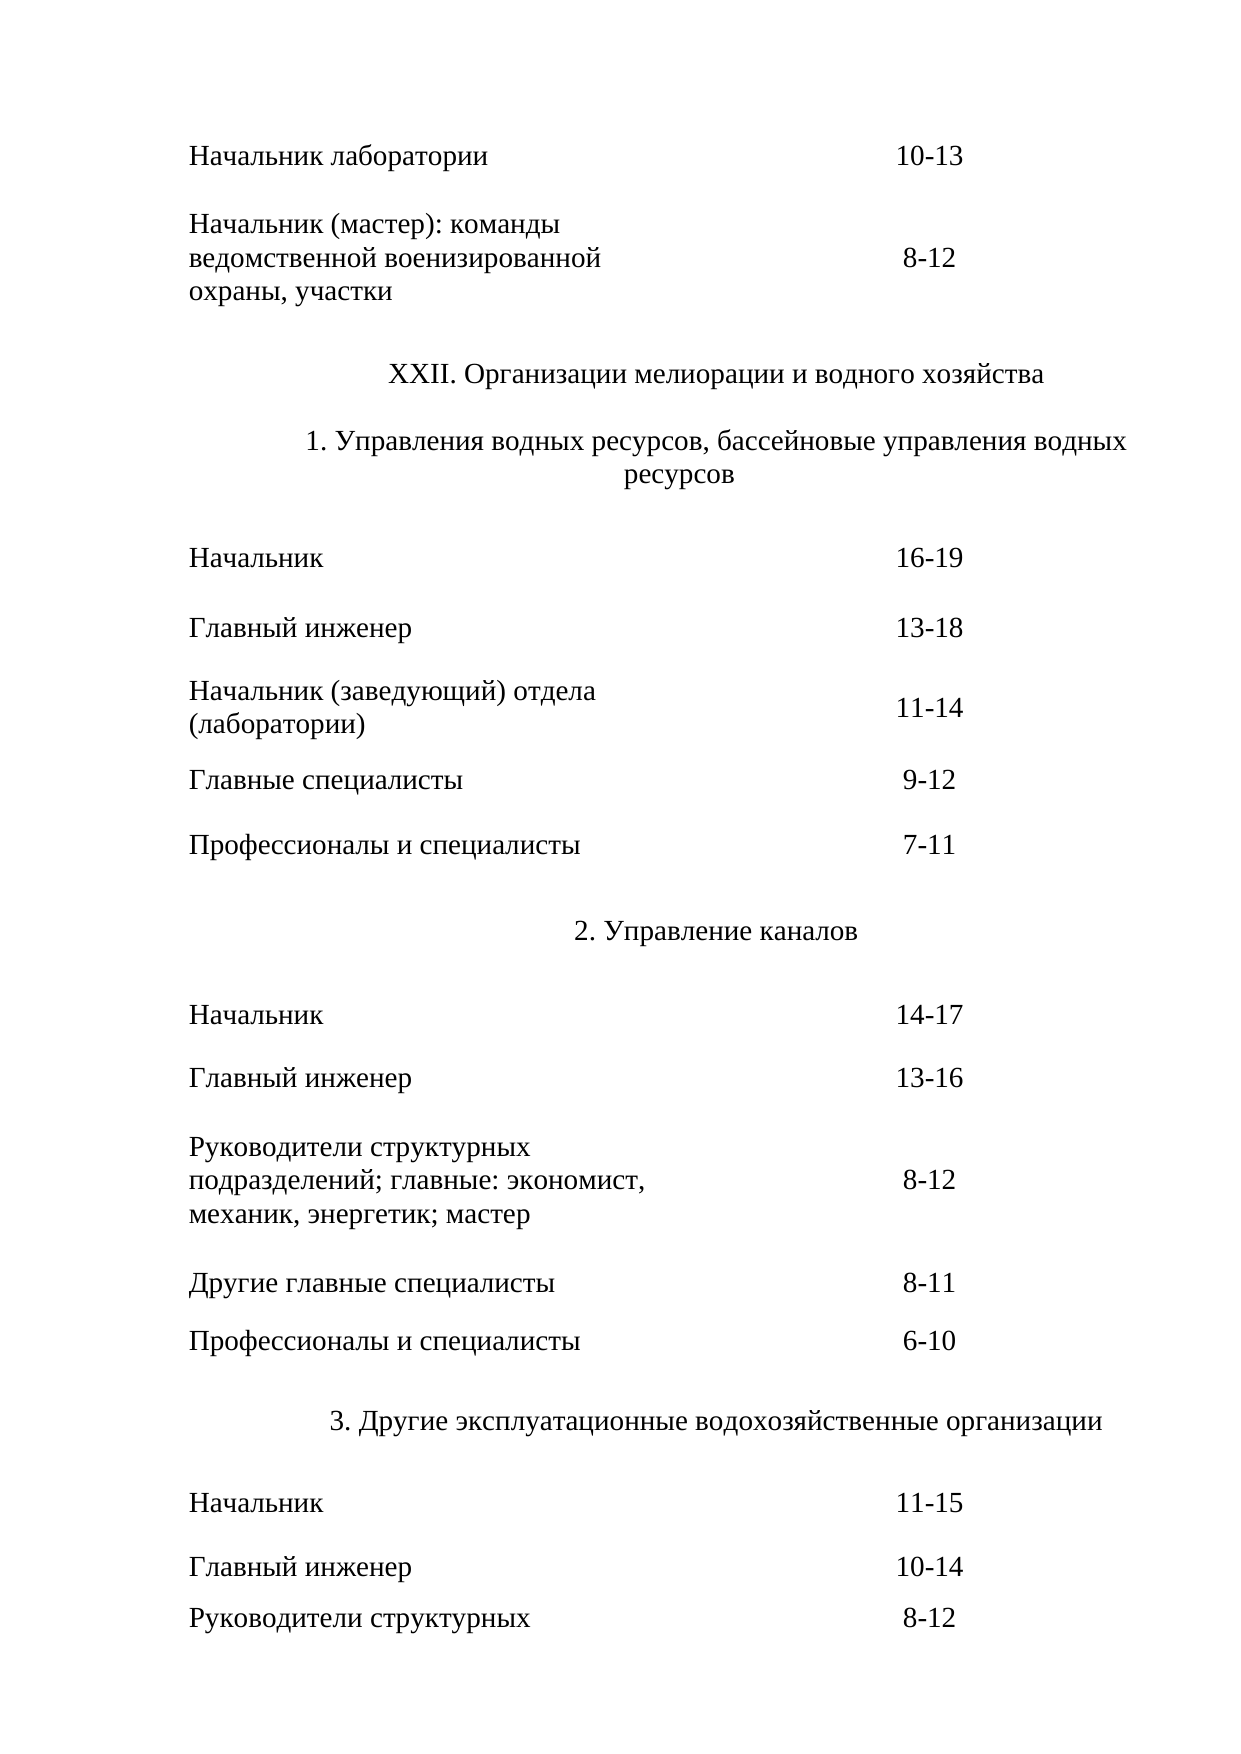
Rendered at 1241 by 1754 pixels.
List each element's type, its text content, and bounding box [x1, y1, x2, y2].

table_header Начальник [177, 524, 679, 590]
table_cell 9-12 [679, 750, 1180, 808]
table_cell 13-16 [679, 1048, 1180, 1105]
table_cell 8-12 [679, 1599, 1180, 1636]
table_cell 11-14 [679, 663, 1180, 750]
table_header Начальник [177, 980, 679, 1048]
table_cell 10-13 [679, 118, 1180, 191]
text 3. Другие эксплуатационные водохозяйственные организации [177, 1403, 1181, 1436]
table_cell 8-11 [679, 1253, 1180, 1310]
table_cell 8-12 [679, 1105, 1180, 1253]
table_cell Руководители структурных подразделений; главные: экономист, механик, энергетик; мастер [177, 1105, 679, 1253]
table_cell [177, 1599, 679, 1636]
table_cell Начальник лаборатории [177, 118, 679, 191]
table_cell Начальник (заведующий) отдела (лаборатории) [177, 663, 679, 750]
table_cell Начальник (мастер): команды ведомственной военизированной охраны, участки [177, 191, 679, 322]
table_cell 7-11 [679, 808, 1180, 880]
table_cell Главный инженер [177, 590, 679, 663]
table_cell 13-18 [679, 590, 1180, 663]
table_header 16-19 [679, 524, 1180, 590]
table_cell 6-10 [679, 1310, 1180, 1369]
table_cell Главный инженер [177, 1534, 679, 1598]
table_header 11-15 [679, 1470, 1180, 1533]
table_cell Главные специалисты [177, 750, 679, 808]
table_header 14-17 [679, 980, 1180, 1048]
text 2. Управление каналов [177, 913, 1181, 947]
table_cell 8-12 [679, 191, 1180, 322]
table_cell Профессионалы и специалисты [177, 808, 679, 880]
text XXII. Организации мелиорации и водного хозяйства [177, 356, 1181, 389]
table_cell Другие главные специалисты [177, 1253, 679, 1310]
text 1. Управления водных ресурсов, бассейновые управления водных ресурсов [177, 423, 1181, 490]
table_cell Главный инженер [177, 1048, 679, 1105]
table_cell 10-14 [679, 1534, 1180, 1598]
table_header Начальник [177, 1470, 679, 1533]
table_cell Профессионалы и специалисты [177, 1310, 679, 1369]
